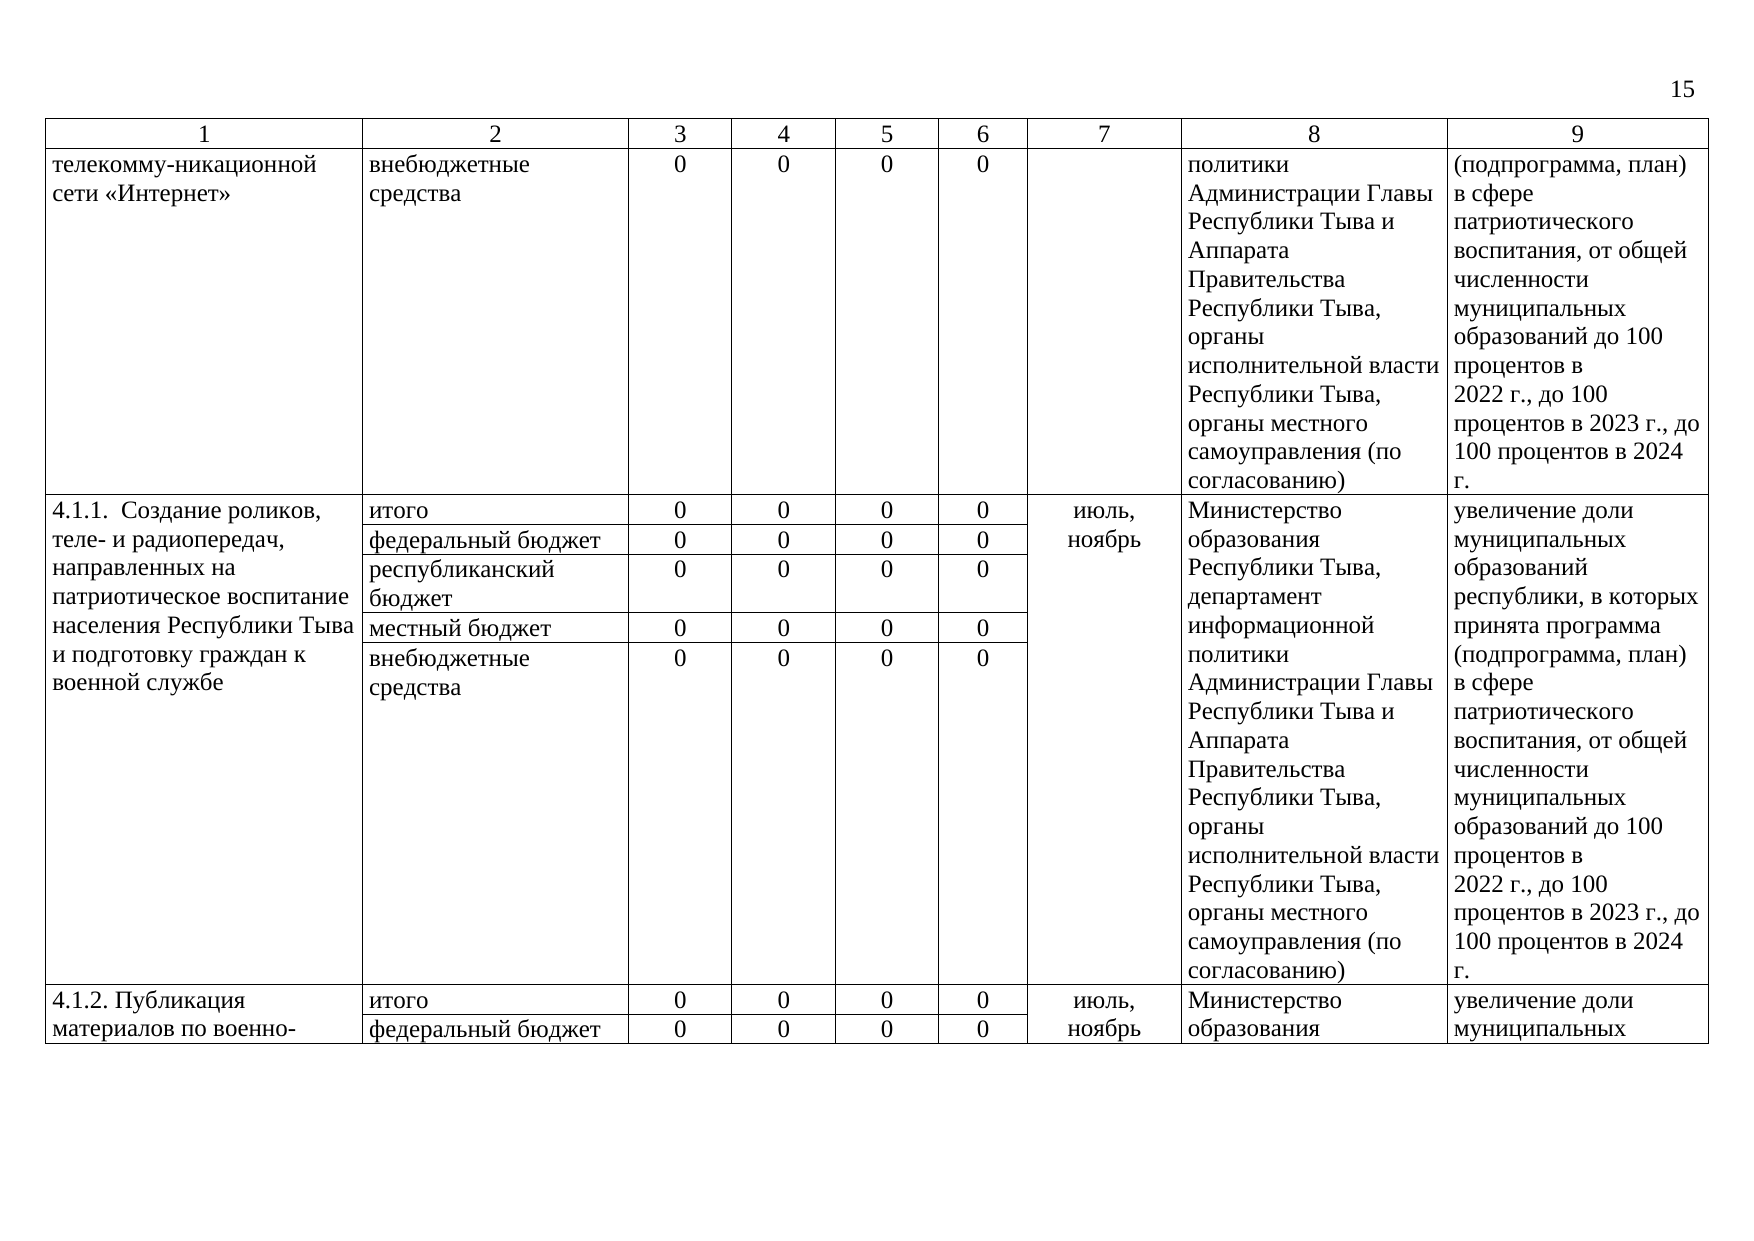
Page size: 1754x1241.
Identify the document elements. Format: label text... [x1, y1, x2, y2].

table_cell 0 [939, 495, 1027, 524]
table_cell 0 [939, 1015, 1027, 1043]
table_cell 0 [939, 149, 1027, 494]
table_cell 4.1.2. Публикация материалов по военно-патриотическому воспитанию в СМИ (газетах, журналах) [46, 985, 362, 1043]
table_cell 0 [629, 985, 731, 1013]
table_cell 0 [836, 149, 938, 494]
table_cell 0 [732, 1015, 835, 1043]
table_header 2 [363, 119, 628, 148]
table_header 5 [836, 119, 938, 148]
table_header 3 [629, 119, 731, 148]
table_cell 0 [629, 495, 731, 524]
table_cell местный бюджет [363, 613, 628, 642]
table_header 6 [939, 119, 1027, 148]
table_cell 0 [732, 495, 835, 524]
table_cell 0 [939, 613, 1027, 642]
table_cell Министерство образования Республики Тыва, департамент информационной политики Администрации Главы Республики Тыва и Аппарата Правительства Республики Тыва, органы исполнительной власти Республики Тыва, органы местного самоуправления (по согласованию) [1182, 495, 1447, 984]
table_cell 4.1.1. Создание роликов, теле- и радиопередач, направленных на патриотическое воспитание населения Республики Тыва и подготовку граждан к военной службе [46, 495, 362, 984]
table_cell 0 [629, 643, 731, 984]
table_cell 0 [629, 613, 731, 642]
table_header 4 [732, 119, 835, 148]
table_header 7 [1028, 119, 1181, 148]
table_cell увеличение доли муниципальных образований республики, в которых принята программа (подпрограм- [1448, 985, 1708, 1043]
table_cell 0 [629, 555, 731, 612]
table_cell Министерство образования Республики Тыва, департамент информационной политики Администрации [1182, 985, 1447, 1043]
table_cell 0 [939, 555, 1027, 612]
table_cell 0 [629, 149, 731, 494]
table_cell 0 [836, 985, 938, 1013]
table_header 8 [1182, 119, 1447, 148]
table_cell 0 [939, 643, 1027, 984]
table_cell 0 [939, 525, 1027, 553]
table_cell 0 [629, 1015, 731, 1043]
table_cell итого [363, 495, 628, 524]
table_cell 0 [836, 613, 938, 642]
table_cell федеральный бюджет [363, 1015, 628, 1043]
table_cell 0 [836, 495, 938, 524]
table_header 9 [1448, 119, 1708, 148]
table_cell 0 [836, 555, 938, 612]
table_cell 0 [732, 613, 835, 642]
table_cell 0 [629, 525, 731, 553]
table_cell 0 [939, 985, 1027, 1013]
table_cell федеральный бюджет [363, 525, 628, 553]
table_cell июль, ноябрь [1028, 985, 1181, 1043]
table_cell 0 [732, 525, 835, 553]
table_cell 0 [836, 643, 938, 984]
table_cell 0 [732, 643, 835, 984]
table_cell 0 [732, 149, 835, 494]
table_cell внебюджетные средства [363, 149, 628, 494]
table_cell увеличение доли муниципальных образований республики, в которых принята программа (подпрограмма, план) в сфере патриотического воспитания, от общей численности муниципальных образований до 100 процентов в 2022 г., до 100 процентов в 2023 г., до 100 процентов в 2024 г. [1448, 495, 1708, 984]
table_header 1 [46, 119, 362, 148]
table_cell республиканский бюджет [363, 555, 628, 612]
table_cell внебюджетные средства [363, 643, 628, 984]
table_cell июль, ноябрь [1028, 495, 1181, 984]
table_cell 0 [732, 555, 835, 612]
table_cell 0 [836, 1015, 938, 1043]
table_cell 0 [836, 525, 938, 553]
table_cell итого [363, 985, 628, 1013]
table_cell 0 [732, 985, 835, 1013]
